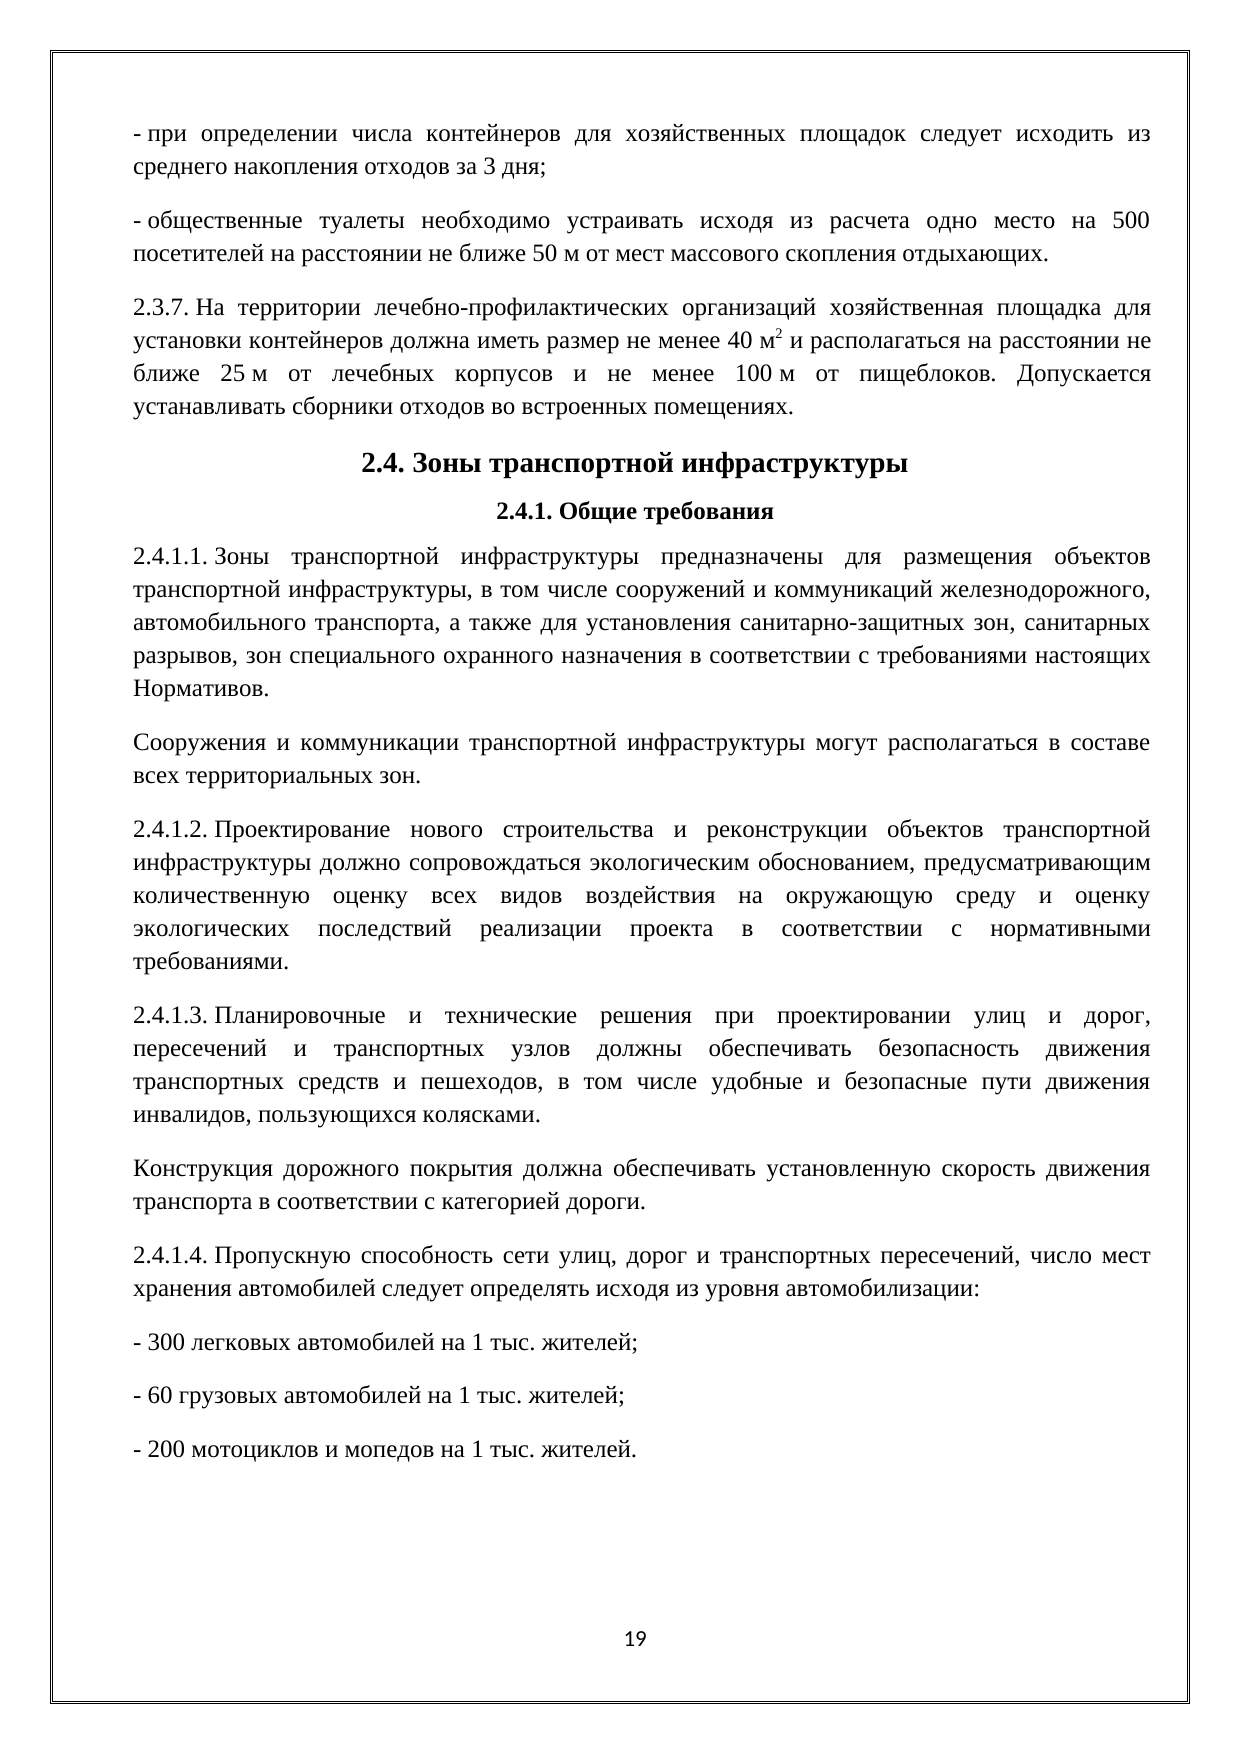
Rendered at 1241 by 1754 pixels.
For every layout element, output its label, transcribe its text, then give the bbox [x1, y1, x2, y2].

text - 60 грузовых автомобилей на 1 тыс. жителей; [133, 1381, 1152, 1409]
text Конструкция дорожного покрытия должна обеспечивать установленную скорость движения транспорта в соответствии с категорией дороги. [133, 1153, 1152, 1215]
text 2.4. Зоны транспортной инфраструктуры [118, 445, 1152, 478]
text Сооружения и коммуникации транспортной инфраструктуры могут располагаться в составе всех территориальных зон. [133, 727, 1152, 789]
text 2.4.1.3. Планировочные и технические решения при проектировании улиц и дорог, пересечений и транспортных узлов должны обеспечивать безопасность движения транспортных средств и пешеходов, в том числе удобные и безопасные пути движения инвалидов, пользующихся колясками. [133, 1000, 1152, 1128]
text - 300 легковых автомобилей на 1 тыс. жителей; [133, 1327, 1152, 1356]
text 2.4.1.4. Пропускную способность сети улиц, дорог и транспортных пересечений, число мест хранения автомобилей следует определять исходя из уровня автомобилизации: [133, 1240, 1152, 1302]
text 2.4.1. Общие требования [118, 496, 1152, 524]
text 2.4.1.1. Зоны транспортной инфраструктуры предназначены для размещения объектов транспортной инфраструктуры, в том числе сооружений и коммуникаций железнодорожного, автомобильного транспорта, а также для установления санитарно-защитных зон, санитарных разрывов, зон специального охранного назначения в соответствии с требованиями настоящих Нормативов. [133, 541, 1152, 702]
text 2.4.1.2. Проектирование нового строительства и реконструкции объектов транспортной инфраструктуры должно сопровождаться экологическим обоснованием, предусматривающим количественную оценку всех видов воздействия на окружающую среду и оценку экологических последствий реализации проекта в соответствии с нормативными требованиями. [133, 814, 1152, 975]
text - при определении числа контейнеров для хозяйственных площадок следует исходить из среднего накопления отходов за 3 дня; [133, 118, 1152, 180]
text - общественные туалеты необходимо устраивать исходя из расчета одно место на 500 посетителей на расстоянии не ближе 50 м от мест массового скопления отдыхающих. [133, 205, 1152, 267]
text 2.3.7. На территории лечебно-профилактических организаций хозяйственная площадка для установки контейнеров должна иметь размер не менее 40 м2 и располагаться на расстоянии не ближе 25 м от лечебных корпусов и не менее 100 м от пищеблоков. Допускается устанавливать сборники отходов во встроенных помещениях. [133, 292, 1152, 420]
text - 200 мотоциклов и мопедов на 1 тыс. жителей. [133, 1434, 1152, 1463]
